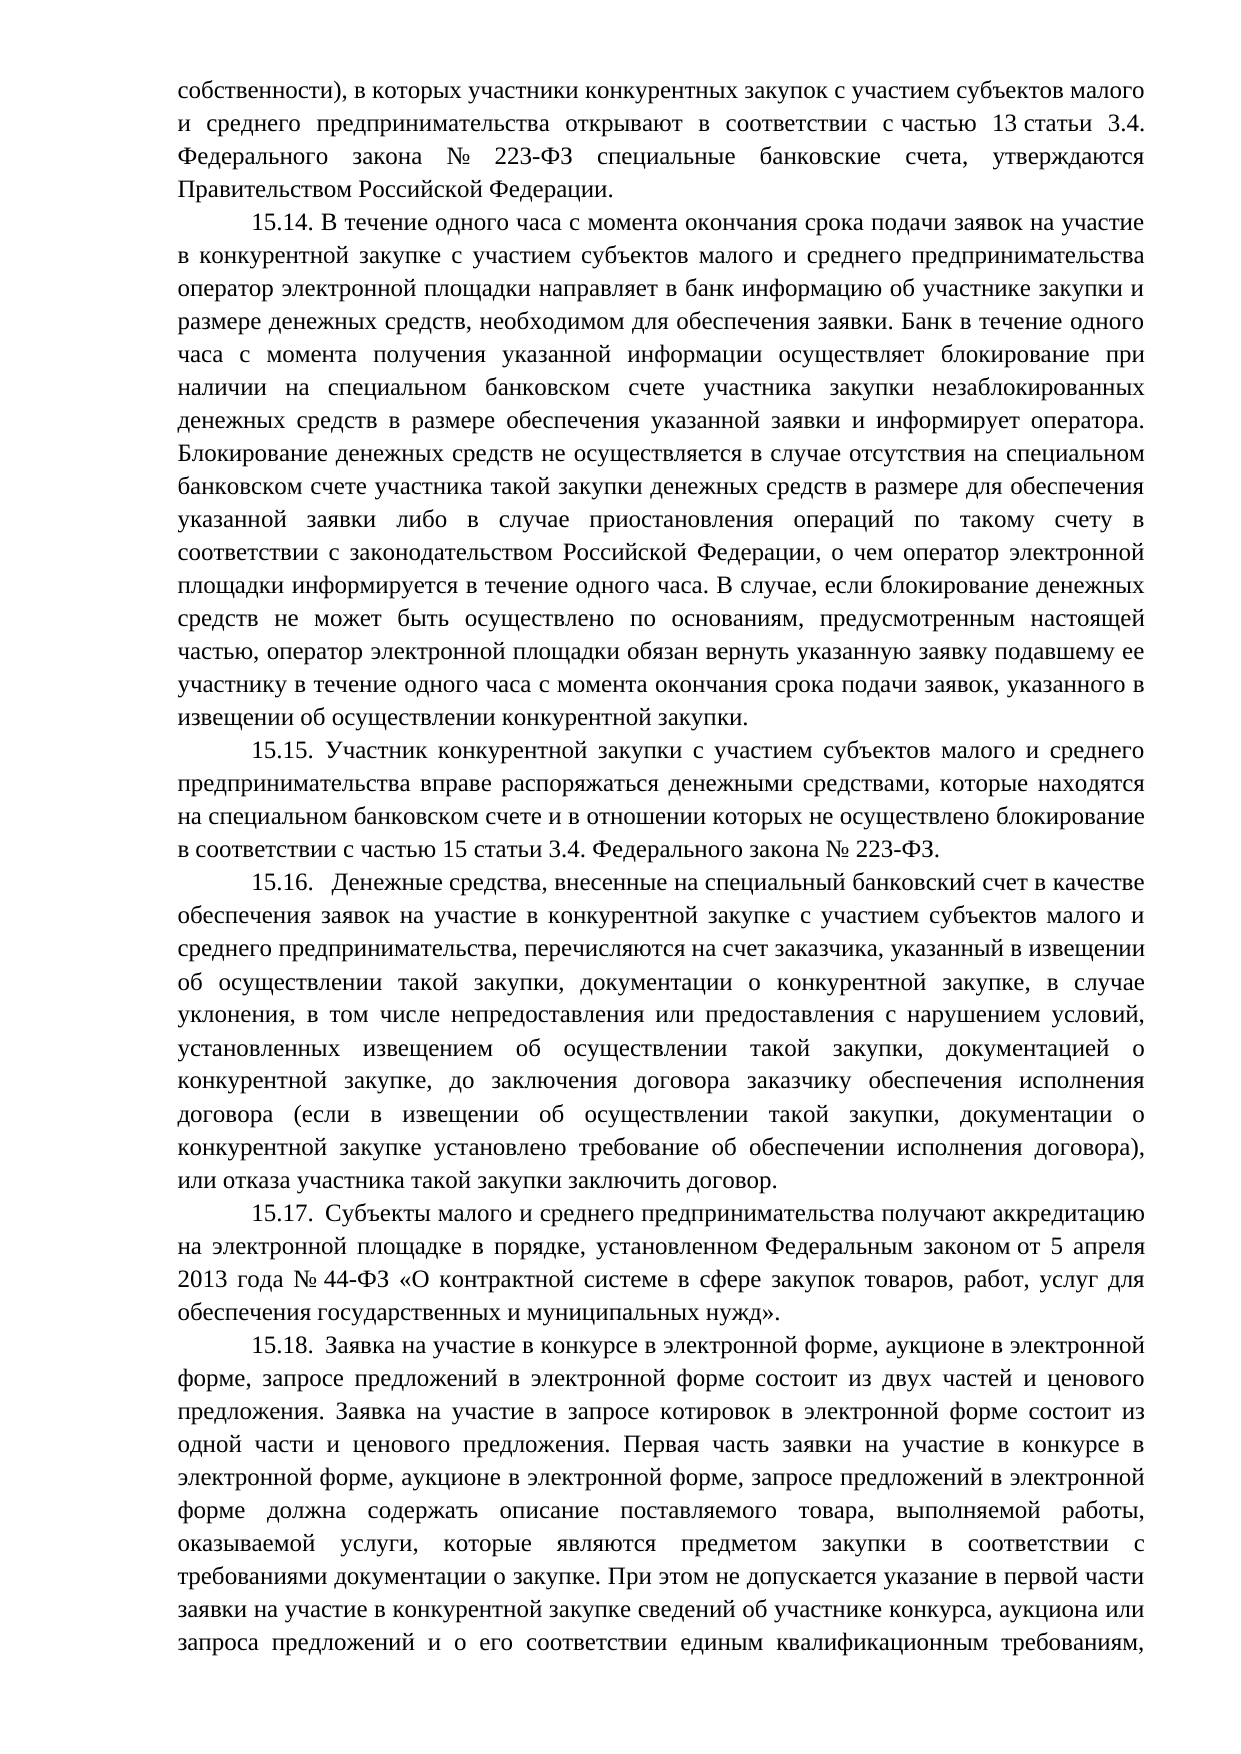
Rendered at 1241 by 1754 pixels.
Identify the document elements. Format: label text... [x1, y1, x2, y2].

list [177, 75, 1146, 203]
list Субъекты малого и среднего предпринимательства получают аккредитацию на электронной площадке в порядке, установленном Федеральным законом от 5 апреля 2013 года № 44-ФЗ «О контрактной системе в сфере закупок товаров, работ, услуг для обеспечения государственных и муниципальных нужд». [177, 1198, 1146, 1326]
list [177, 1330, 1146, 1656]
list Денежные средства, внесенные на специальный банковский счет в качестве обеспечения заявок на участие в конкурентной закупке с участием субъектов малого и среднего предпринимательства, перечисляются на счет заказчика, указанный в извещении об осуществлении такой закупки, документации о конкурентной закупке, в случае уклонения, в том числе непредоставления или предоставления с нарушением условий, установленных извещением об осуществлении такой закупки, документацией о конкурентной закупке, до заключения договора заказчику обеспечения исполнения договора (если в извещении об осуществлении такой закупки, документации о конкурентной закупке установлено требование об обеспечении исполнения договора), или отказа участника такой закупки заключить договор. [177, 867, 1146, 1193]
list 15.14. В течение одного часа с момента окончания срока подачи заявок на участие в конкурентной закупке с участием субъектов малого и среднего предпринимательства оператор электронной площадки направляет в банк информацию об участнике закупки и размере денежных средств, необходимом для обеспечения заявки. Банк в течение одного часа с момента получения указанной информации осуществляет блокирование при наличии на специальном банковском счете участника закупки незаблокированных денежных средств в размере обеспечения указанной заявки и информирует оператора. Блокирование денежных средств не осуществляется в случае отсутствия на специальном банковском счете участника такой закупки денежных средств в размере для обеспечения указанной заявки либо в случае приостановления операций по такому счету в соответствии с законодательством Российской Федерации, о чем оператор электронной площадки информируется в течение одного часа. В случае, если блокирование денежных средств не может быть осуществлено по основаниям, предусмотренным настоящей частью, оператор электронной площадки обязан вернуть указанную заявку подавшему ее участнику в течение одного часа с момента окончания срока подачи заявок, указанного в извещении об осуществлении конкурентной закупки. [177, 207, 1146, 731]
list Участник конкурентной закупки с участием субъектов малого и среднего предпринимательства вправе распоряжаться денежными средствами, которые находятся на специальном банковском счете и в отношении которых не осуществлено блокирование в соответствии с частью 15 статьи 3.4. Федерального закона № 223-ФЗ. [177, 735, 1146, 863]
